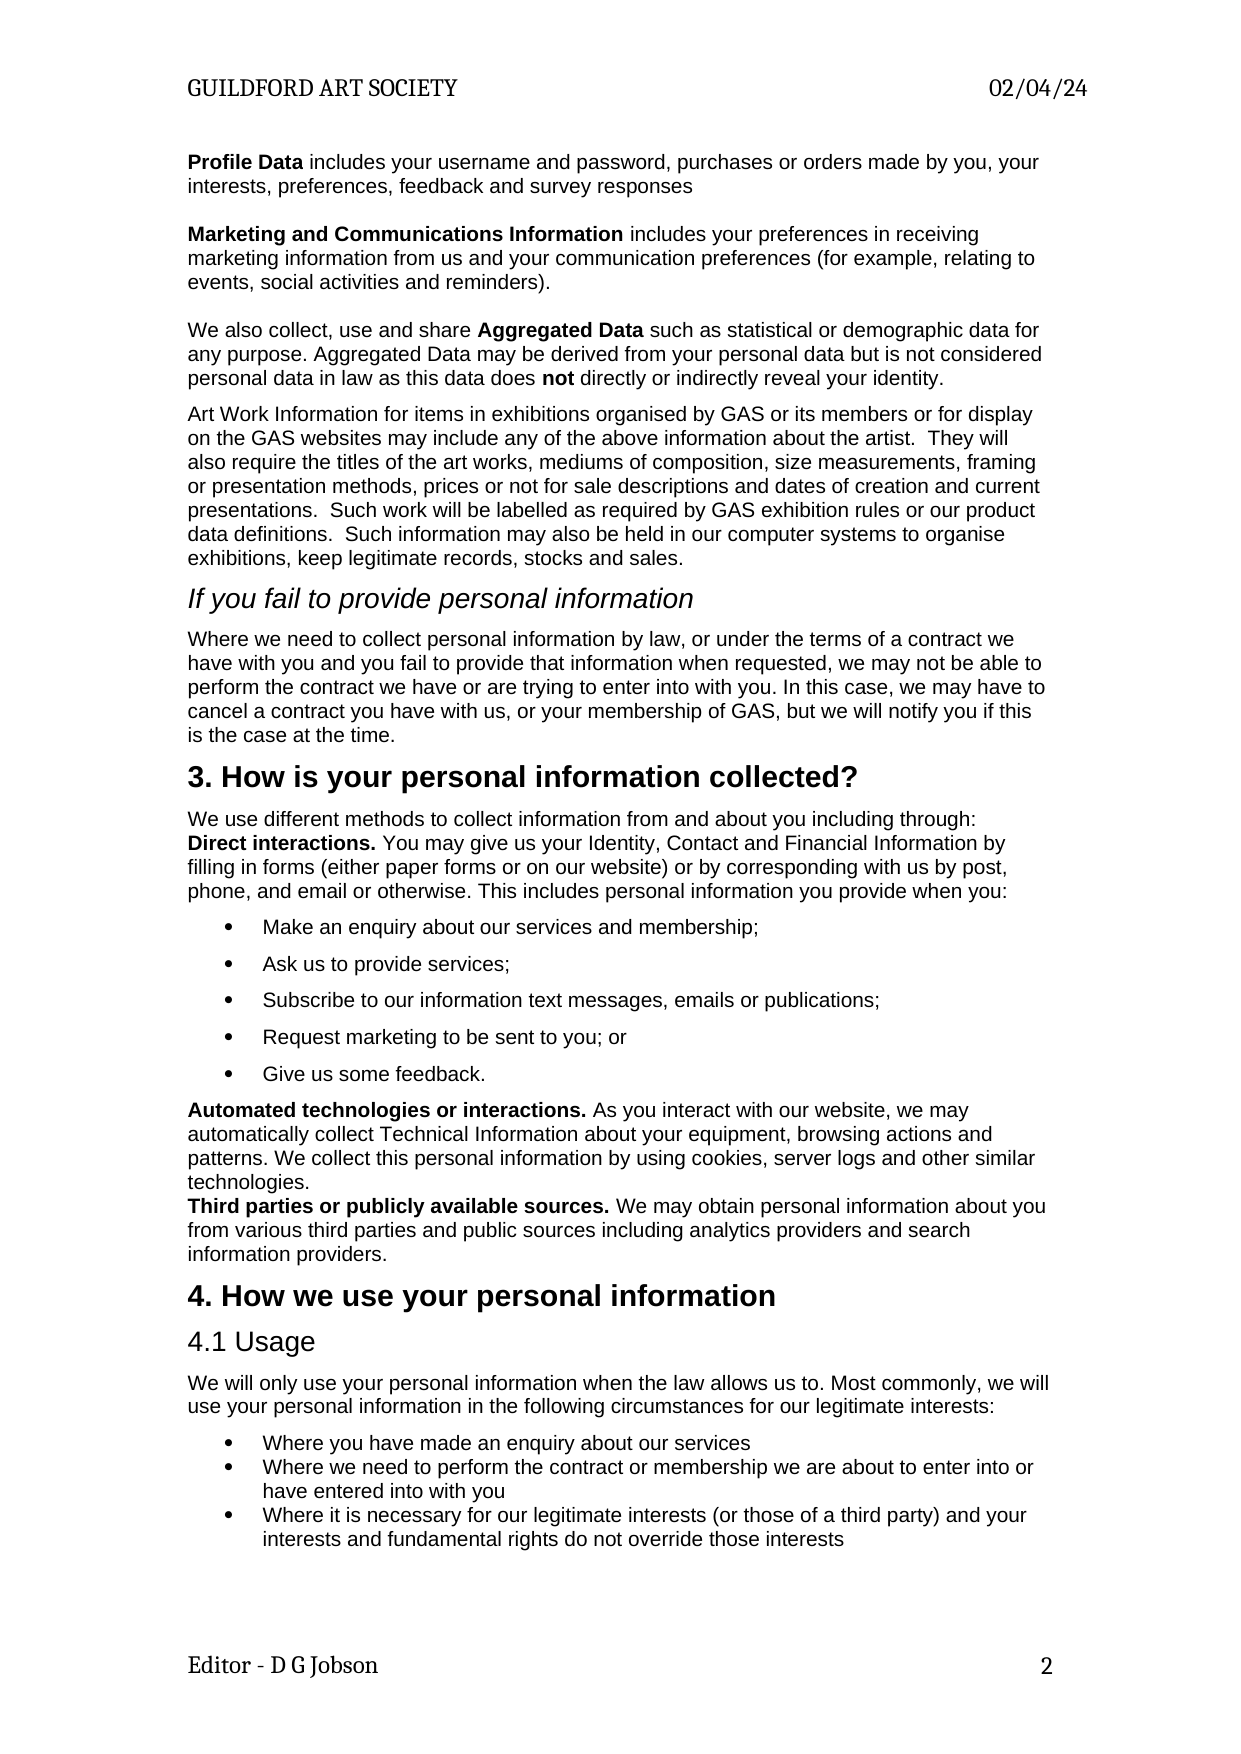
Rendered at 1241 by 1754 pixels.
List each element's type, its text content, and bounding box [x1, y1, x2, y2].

list Where it is necessary for our legitimate interests (or those of a third party) and your interests and fundamental rights do not override those interests [225, 1503, 1053, 1551]
text Art Work Information for items in exhibitions organised by GAS or its members or for display on the GAS websites may include any of the above information about the artist. They will also require the titles of the art works, mediums of composition, size measurements, framing or presentation methods, prices or not for sale descriptions and dates of creation and current presentations. Such work will be labelled as required by GAS exhibition rules or our product data definitions. Such information may also be held in our computer systems to organise exhibitions, keep legitimate records, stocks and sales. [187, 402, 1053, 570]
list Ask us to provide services; [225, 952, 1053, 976]
text We will only use your personal information when the law allows us to. Most commonly, we will use your personal information in the following circumstances for our legitimate interests: [187, 1370, 1053, 1418]
list Subscribe to our information text messages, emails or publications; [225, 988, 1053, 1012]
text We use different methods to collect information from and about you including through: Direct interactions. You may give us your Identity, Contact and Financial Information by filling in forms (either paper forms or on our website) or by corresponding with us by post, phone, and email or otherwise. This includes personal information you provide when you: [187, 807, 1053, 903]
text Marketing and Communications Information includes your preferences in receiving marketing information from us and your communication preferences (for example, relating to events, social activities and reminders). [187, 198, 1053, 294]
text Profile Data includes your username and password, purchases or orders made by you, your interests, preferences, feedback and survey responses [693, 150, 1053, 198]
text Automated technologies or interactions. As you interact with our website, we may automatically collect Technical Information about your equipment, browsing actions and patterns. We collect this personal information by using cookies, server logs and other similar technologies. Third parties or publicly available sources. We may obtain personal information about you from various third parties and public sources including analytics providers and search information providers. [187, 1098, 1053, 1266]
list Make an enquiry about our services and membership; [225, 915, 1053, 939]
list Give us some feedback. [225, 1061, 1053, 1085]
list Where you have made an enquiry about our services [225, 1431, 1053, 1455]
list Where we need to perform the contract or membership we are about to enter into or have entered into with you [225, 1455, 1053, 1503]
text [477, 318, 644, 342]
text Where we need to collect personal information by law, or under the terms of a contract we have with you and you fail to provide that information when requested, we may not be able to perform the contract we have or are trying to enter into with you. In this case, we may have to cancel a contract you have with us, or your membership of GAS, but we will notify you if this is the case at the time. [187, 627, 1053, 747]
text If you fail to provide personal information [187, 582, 1053, 615]
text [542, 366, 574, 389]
list Request marketing to be sent to you; or [225, 1025, 1053, 1049]
text 4.1 Usage [187, 1325, 1053, 1358]
text 3. How is your personal information collected? [187, 759, 1053, 794]
text 4. How we use your personal information [187, 1278, 1053, 1313]
